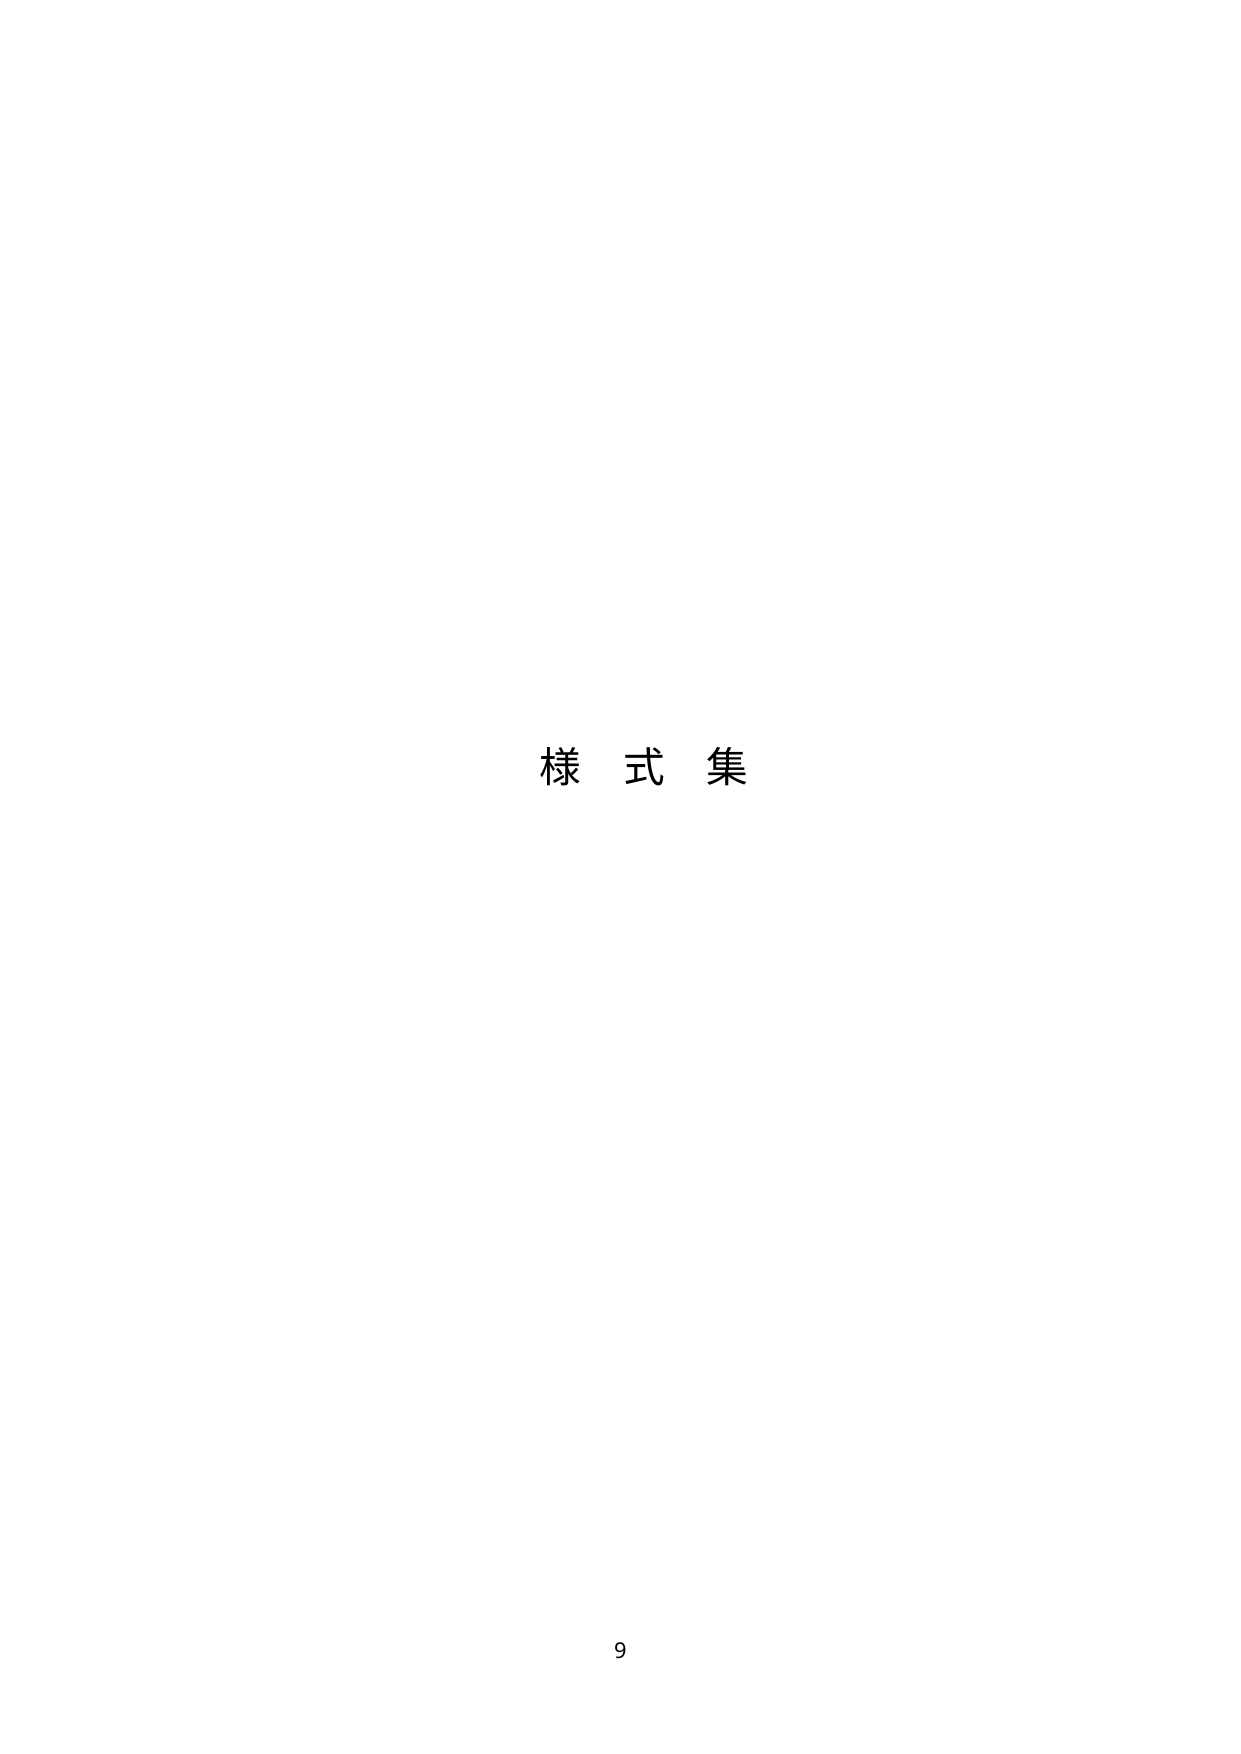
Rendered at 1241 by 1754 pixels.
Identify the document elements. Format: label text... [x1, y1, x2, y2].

subtitle 様 式 集 [195, 727, 1092, 802]
